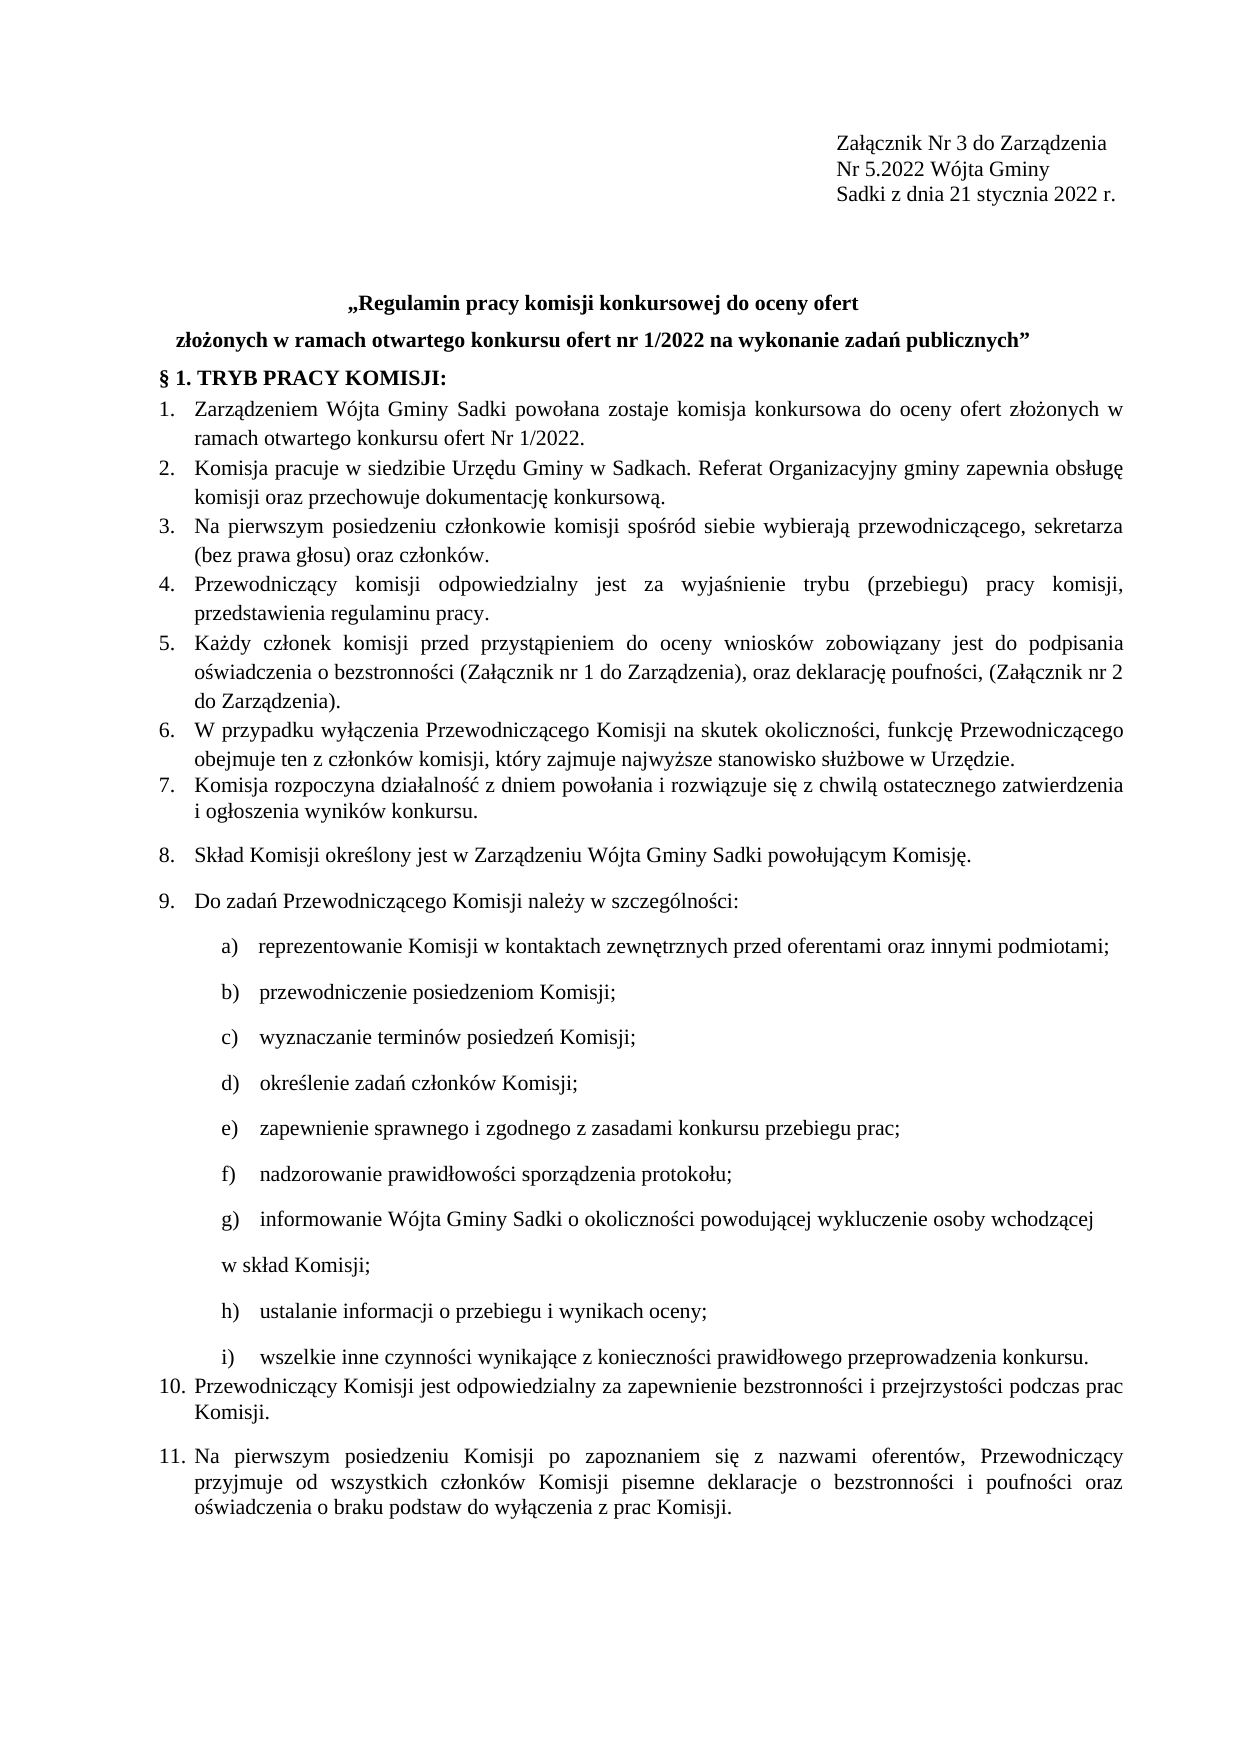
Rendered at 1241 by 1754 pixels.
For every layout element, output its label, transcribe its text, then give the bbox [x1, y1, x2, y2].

list Do zadań Przewodniczącego Komisji należy w szczególności: [159, 872, 1124, 917]
list informowanie Wójta Gminy Sadki o okoliczności powodującej wykluczenie osoby wchodzącej [221, 1190, 1124, 1236]
list Na pierwszym posiedzeniu Komisji po zapoznaniem się z nazwami oferentów, Przewodniczący przyjmuje od wszystkich członków Komisji pisemne deklaracje o bezstronności i poufności oraz oświadczenia o braku podstaw do wyłączenia z prac Komisji. [159, 1443, 1124, 1520]
list zapewnienie sprawnego i zgodnego z zasadami konkursu przebiegu prac; [221, 1099, 1124, 1145]
text w skład Komisji; [221, 1236, 1124, 1282]
list wszelkie inne czynności wynikające z konieczności prawidłowego przeprowadzenia konkursu. [221, 1327, 1124, 1373]
list Skład Komisji określony jest w Zarządzeniu Wójta Gminy Sadki powołującym Komisję. [159, 826, 1124, 872]
list nadzorowanie prawidłowości sporządzenia protokołu; [221, 1145, 1124, 1190]
list ustalanie informacji o przebiegu i wynikach oceny; [221, 1282, 1124, 1327]
list reprezentowanie Komisji w kontaktach zewnętrznych przed oferentami oraz innymi podmiotami; [221, 917, 1124, 963]
list Komisja rozpoczyna działalność z dniem powołania i rozwiązuje się z chwilą ostatecznego zatwierdzenia i ogłoszenia wyników konkursu. [159, 772, 1124, 823]
text „Regulamin pracy komisji konkursowej do oceny ofert złożonych w ramach otwartego konkursu ofert nr 1/2022 na wykonanie zadań publicznych” [119, 280, 1087, 355]
list przewodniczenie posiedzeniom Komisji; [221, 963, 1124, 1008]
list Każdy członek komisji przed przystąpieniem do oceny wniosków zobowiązany jest do podpisania oświadczenia o bezstronności (Załącznik nr 1 do Zarządzenia), oraz deklarację poufności, (Załącznik nr 2 do Zarządzenia). [159, 627, 1124, 714]
list Przewodniczący Komisji jest odpowiedzialny za zapewnienie bezstronności i przejrzystości podczas prac Komisji. [159, 1373, 1124, 1424]
list Komisja pracuje w siedzibie Urzędu Gminy w Sadkach. Referat Organizacyjny gminy zapewnia obsługę komisji oraz przechowuje dokumentację konkursową. [159, 452, 1124, 510]
list Przewodniczący komisji odpowiedzialny jest za wyjaśnienie trybu (przebiegu) pracy komisji, przedstawienia regulaminu pracy. [159, 568, 1124, 627]
list określenie zadań członków Komisji; [221, 1054, 1124, 1099]
list W przypadku wyłączenia Przewodniczącego Komisji na skutek okoliczności, funkcję Przewodniczącego obejmuje ten z członków komisji, który zajmuje najwyższe stanowisko służbowe w Urzędzie. [159, 714, 1124, 772]
text § 1. TRYB PRACY KOMISJI: [159, 355, 1124, 393]
list Zarządzeniem Wójta Gminy Sadki powołana zostaje komisja konkursowa do oceny ofert złożonych w ramach otwartego konkursu ofert Nr 1/2022. [159, 393, 1124, 452]
list wyznaczanie terminów posiedzeń Komisji; [221, 1008, 1124, 1054]
list Na pierwszym posiedzeniu członkowie komisji spośród siebie wybierają przewodniczącego, sekretarza (bez prawa głosu) oraz członków. [159, 510, 1124, 568]
